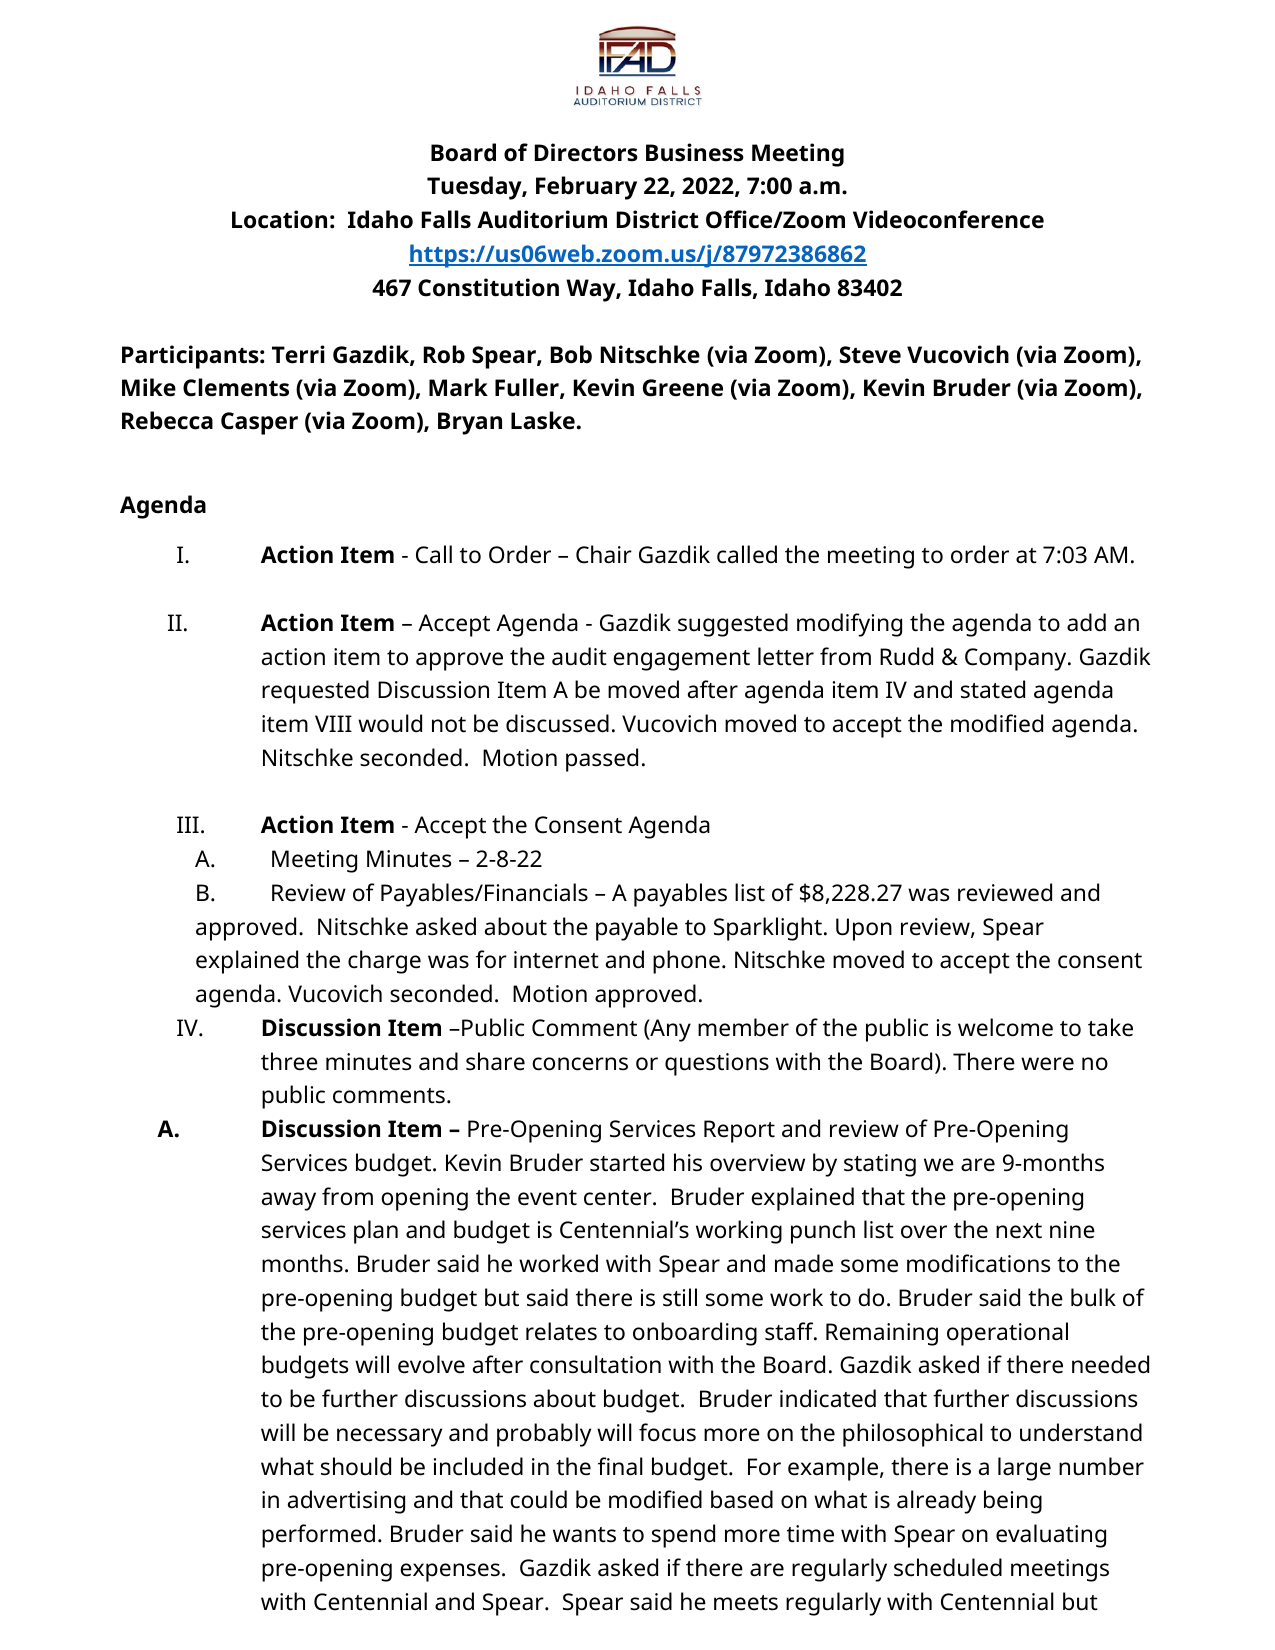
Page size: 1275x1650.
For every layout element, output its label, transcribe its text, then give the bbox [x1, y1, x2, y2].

list Action Item - Accept the Consent Agenda [176, 809, 1155, 840]
text Participants: Terri Gazdik, Rob Spear, Bob Nitschke (via Zoom), Steve Vucovich (via Zoom), Mike Clements (via Zoom), Mark Fuller, Kevin Greene (via Zoom), Kevin Bruder (via Zoom), Rebecca Casper (via Zoom), Bryan Laske. [120, 339, 1155, 436]
list Discussion Item –Public Comment (Any member of the public is welcome to take three minutes and share concerns or questions with the Board). There were no public comments. [176, 1012, 1155, 1110]
list Action Item – Accept Agenda - Gazdik suggested modifying the agenda to add an action item to approve the audit engagement letter from Rudd & Company. Gazdik requested Discussion Item A be moved after agenda item IV and stated agenda item VIII would not be discussed. Vucovich moved to accept the modified agenda. Nitschke seconded. Motion passed. [167, 607, 1155, 773]
list Meeting Minutes – 2-8-22 [195, 843, 1155, 874]
list Action Item - Call to Order – Chair Gazdik called the meeting to order at 7:03 AM. [176, 539, 1155, 570]
text Tuesday, February 22, 2022, 7:00 a.m. [120, 170, 1155, 201]
text Board of Directors Business Meeting [120, 136, 1155, 168]
text Agenda [120, 489, 1155, 520]
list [157, 1113, 1155, 1617]
text 467 Constitution Way, Idaho Falls, Idaho 83402 [120, 271, 1155, 303]
picture [571, 18, 704, 118]
text https://us06web.zoom.us/j/87972386862 [120, 238, 1155, 269]
list Review of Payables/Financials – A payables list of $8,228.27 was reviewed and approved. Nitschke asked about the payable to Sparklight. Upon review, Spear explained the charge was for internet and phone. Nitschke moved to accept the consent agenda. Vucovich seconded. Motion approved. [195, 877, 1155, 1009]
text Location: Idaho Falls Auditorium District Office/Zoom Videoconference [120, 204, 1155, 235]
